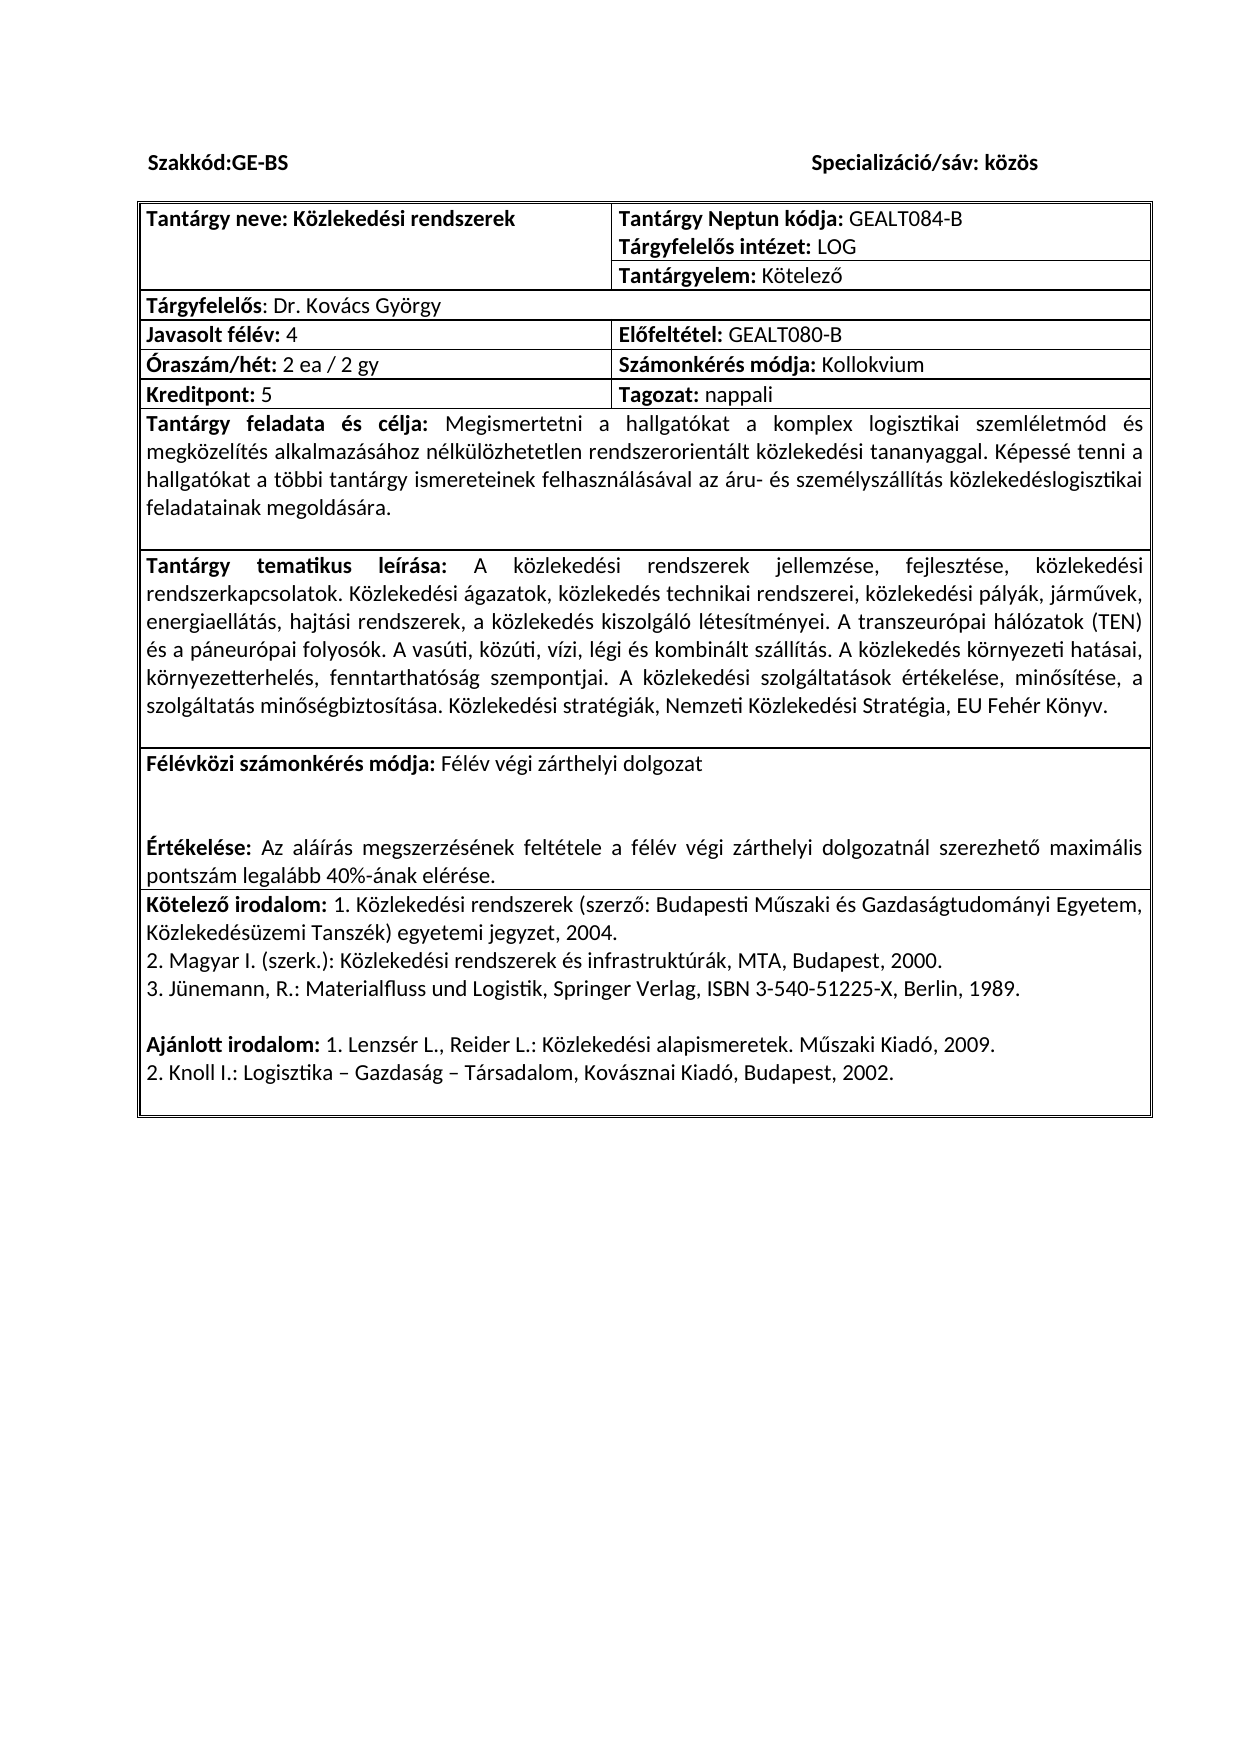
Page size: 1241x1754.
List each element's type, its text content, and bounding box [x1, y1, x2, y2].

table_cell Számonkérés módja: Kollokvium [612, 350, 1150, 378]
table_cell Javasolt félév: 4 [141, 321, 611, 348]
table_cell Kötelező irodalom: 1. Közlekedési rendszerek (szerző: Budapesti Műszaki és Gazdaságtudományi Egyetem, Közlekedésüzemi Tanszék) egyetemi jegyzet, 2004. 2. Magyar I. (szerk.): Közlekedési rendszerek és infrastruktúrák, MTA, Budapest, 2000. 3. Jünemann, R.: Materialfluss und Logistik, Springer Verlag, ISBN 3-540-51225-X, Berlin, 1989. Ajánlott irodalom: 1. Lenzsér L., Reider L.: Közlekedési alapismeretek. Műszaki Kiadó, 2009. 2. Knoll I.: Logisztika – Gazdaság – Társadalom, Kovásznai Kiadó, Budapest, 2002. [141, 890, 1150, 1114]
table_header Tantárgy Neptun kódja: GEALT084-B Tárgyfelelős intézet: LOG [612, 204, 1150, 260]
table_cell Tantárgy tematikus leírása: A közlekedési rendszerek jellemzése, fejlesztése, közlekedési rendszerkapcsolatok. Közlekedési ágazatok, közlekedés technikai rendszerei, közlekedési pályák, járművek, energiaellátás, hajtási rendszerek, a közlekedés kiszolgáló létesítményei. A transzeurópai hálózatok (TEN) és a páneurópai folyosók. A vasúti, közúti, vízi, légi és kombinált szállítás. A közlekedés környezeti hatásai, környezetterhelés, fenntarthatóság szempontjai. A közlekedési szolgáltatások értékelése, minősítése, a szolgáltatás minőségbiztosítása. Közlekedési stratégiák, Nemzeti Közlekedési Stratégia, EU Fehér Könyv. [141, 551, 1150, 747]
table_cell Óraszám/hét: 2 ea / 2 gy [141, 350, 611, 378]
table_cell Tantárgy feladata és célja: Megismertetni a hallgatókat a komplex logisztikai szemléletmód és megközelítés alkalmazásához nélkülözhetetlen rendszerorientált közlekedési tananyaggal. Képessé tenni a hallgatókat a többi tantárgy ismereteinek felhasználásával az áru- és személyszállítás közlekedéslogisztikai feladatainak megoldására. [141, 409, 1150, 549]
table_cell Tárgyfelelős: Dr. Kovács György [141, 291, 1150, 319]
table_cell Előfeltétel: GEALT080-B [612, 321, 1150, 348]
table_cell Tagozat: nappali [612, 380, 1150, 408]
table_header Tantárgy neve: Közlekedési rendszerek [141, 204, 611, 289]
text Szakkód:GE-BS Specializáció/sáv: közös [148, 148, 1093, 176]
table_cell Félévközi számonkérés módja: Félév végi zárthelyi dolgozat Értékelése: Az aláírás megszerzésének feltétele a félév végi zárthelyi dolgozatnál szerezhető maximális pontszám legalább 40%-ának elérése. [141, 749, 1150, 889]
table_cell Kreditpont: 5 [141, 380, 611, 408]
table_cell Tantárgyelem: Kötelező [612, 261, 1150, 289]
